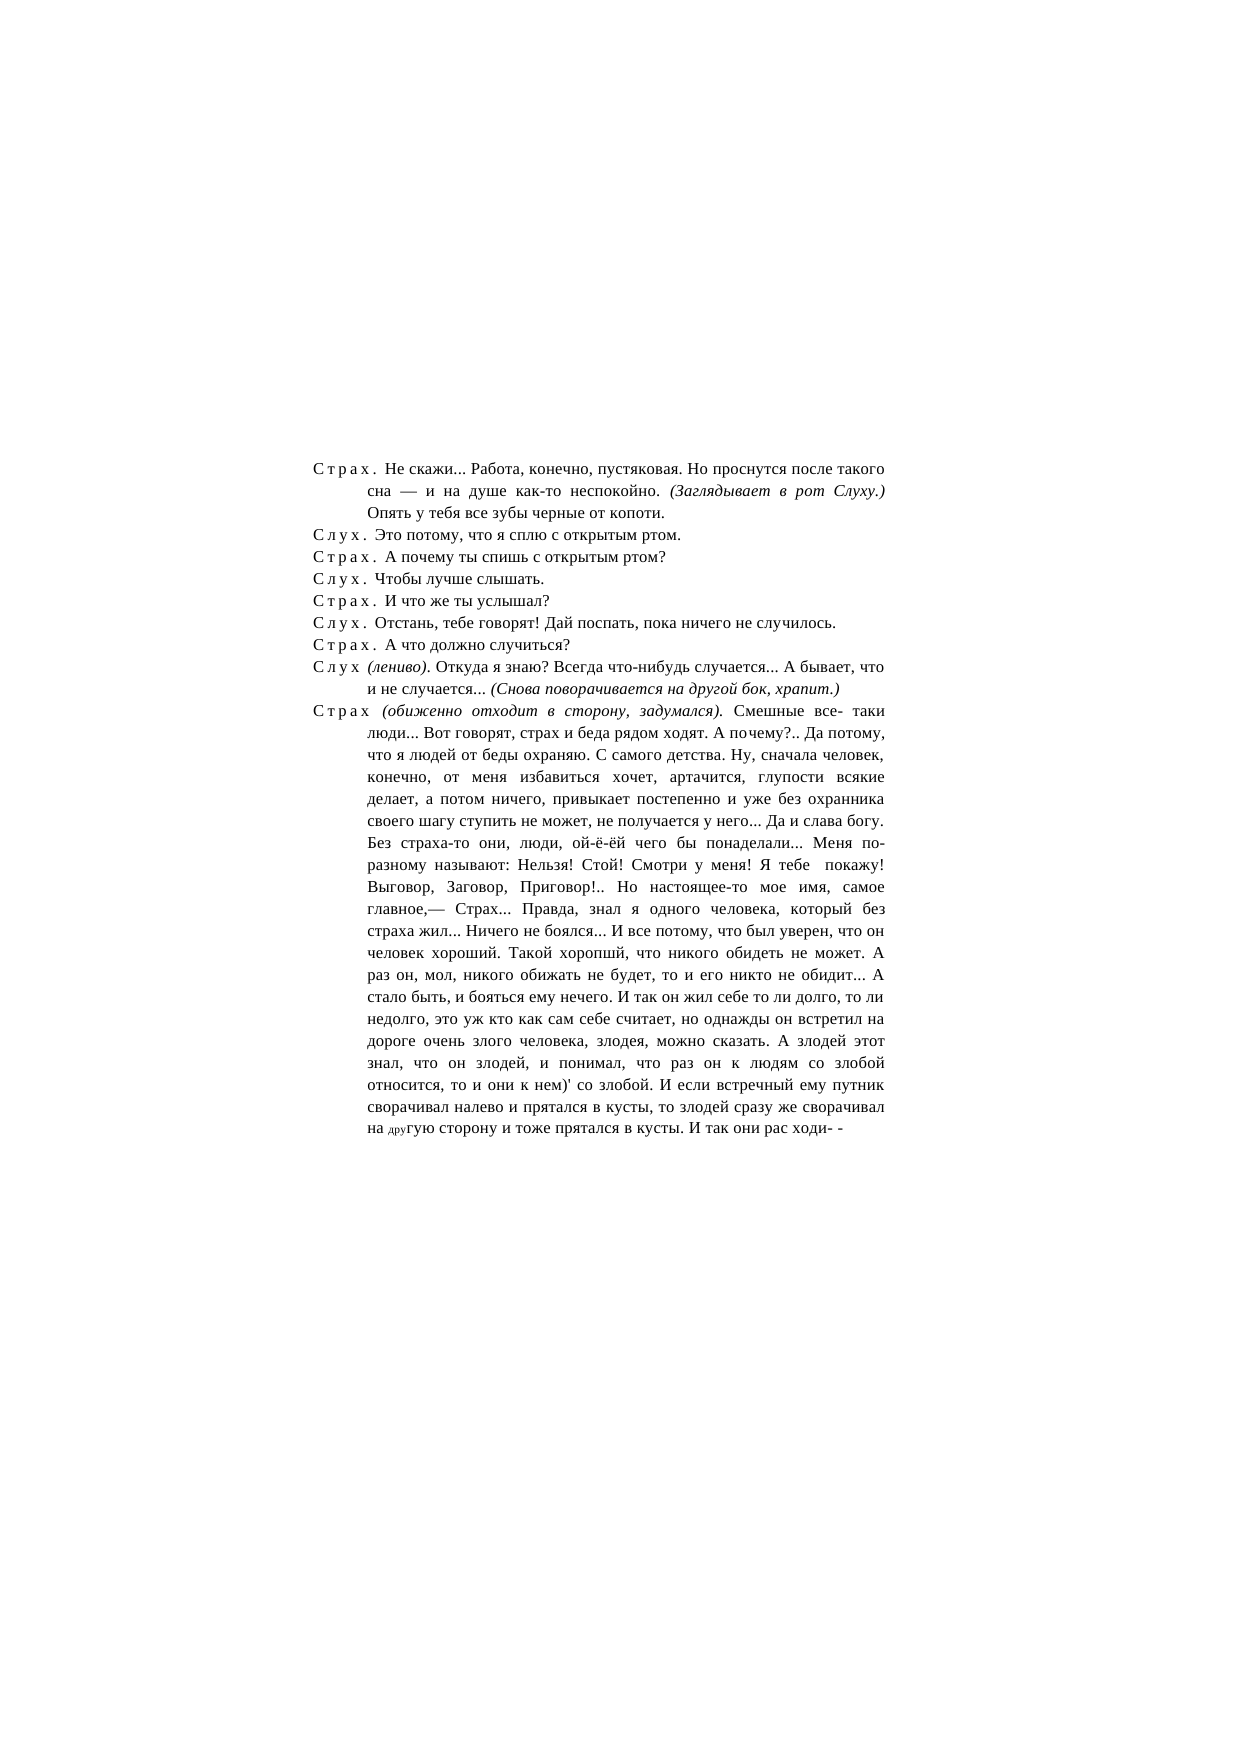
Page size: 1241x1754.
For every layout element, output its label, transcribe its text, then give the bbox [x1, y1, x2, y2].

text Страх. А что должно случиться? [313, 633, 898, 655]
text Страх. Не скажи... Работа, конечно, пустяковая. Но проснутся после такого сна — и на душе как-то неспокойно. (Заглядывает в рот Слуху.) Опять у тебя все зубы черные от копоти. [313, 457, 885, 523]
text Слух. Это потому, что я сплю с открытым ртом. [313, 523, 898, 545]
text Страх. А почему ты спишь с открытым ртом? [313, 545, 898, 567]
text Страх (обиженно отходит в сторону, задумался). Смешные все- таки люди... Вот говорят, страх и беда рядом ходят. А почему?.. Да потому, что я людей от беды охраняю. С самого детства. Ну, сначала человек, конечно, от меня избавиться хочет, артачится, глупости всякие делает, а потом ничего, привыкает постепенно и уже без охранника своего шагу ступить не может, не получается у него... Да и слава богу. Без страха-то они, люди, ой-ё-ёй чего бы понаделали... Меня по-разному называют: Нельзя! Стой! Смотри у меня! Я тебе покажу! Выговор, Заговор, Приговор!.. Но настоящее-то мое имя, самое главное,— Страх... Правда, знал я одного человека, который без страха жил... Ничего не боялся... И все потому, что был уверен, что он человек хороший. Такой хоропшй, что никого обидеть не может. А раз он, мол, никого обижать не будет, то и его никто не обидит... А стало быть, и бояться ему нечего. И так он жил себе то ли долго, то ли недолго, это уж кто как сам себе считает, но однажды он встретил на дороге очень злого человека, злодея, можно сказать. А злодей этот знал, что он злодей, и понимал, что раз он к людям со злобой относится, то и они к нем)' со злобой. И если встречный ему путник сворачивал налево и прятался в кусты, то злодей сразу же сворачивал на другую сторону и тоже прятался в кусты. И так они рас ходи- - [313, 699, 885, 1138]
text Слух. Отстань, тебе говорят! Дай поспать, пока ничего не случилось. [313, 611, 885, 633]
text Слух (лениво). Откуда я знаю? Всегда что-нибудь случается... А бывает, что и не случается... (Снова поворачивается на другой бок, храпит.) [313, 655, 885, 699]
text Страх. И что же ты услышал? [313, 589, 898, 611]
text Слух. Чтобы лучше слышать. [313, 567, 898, 589]
